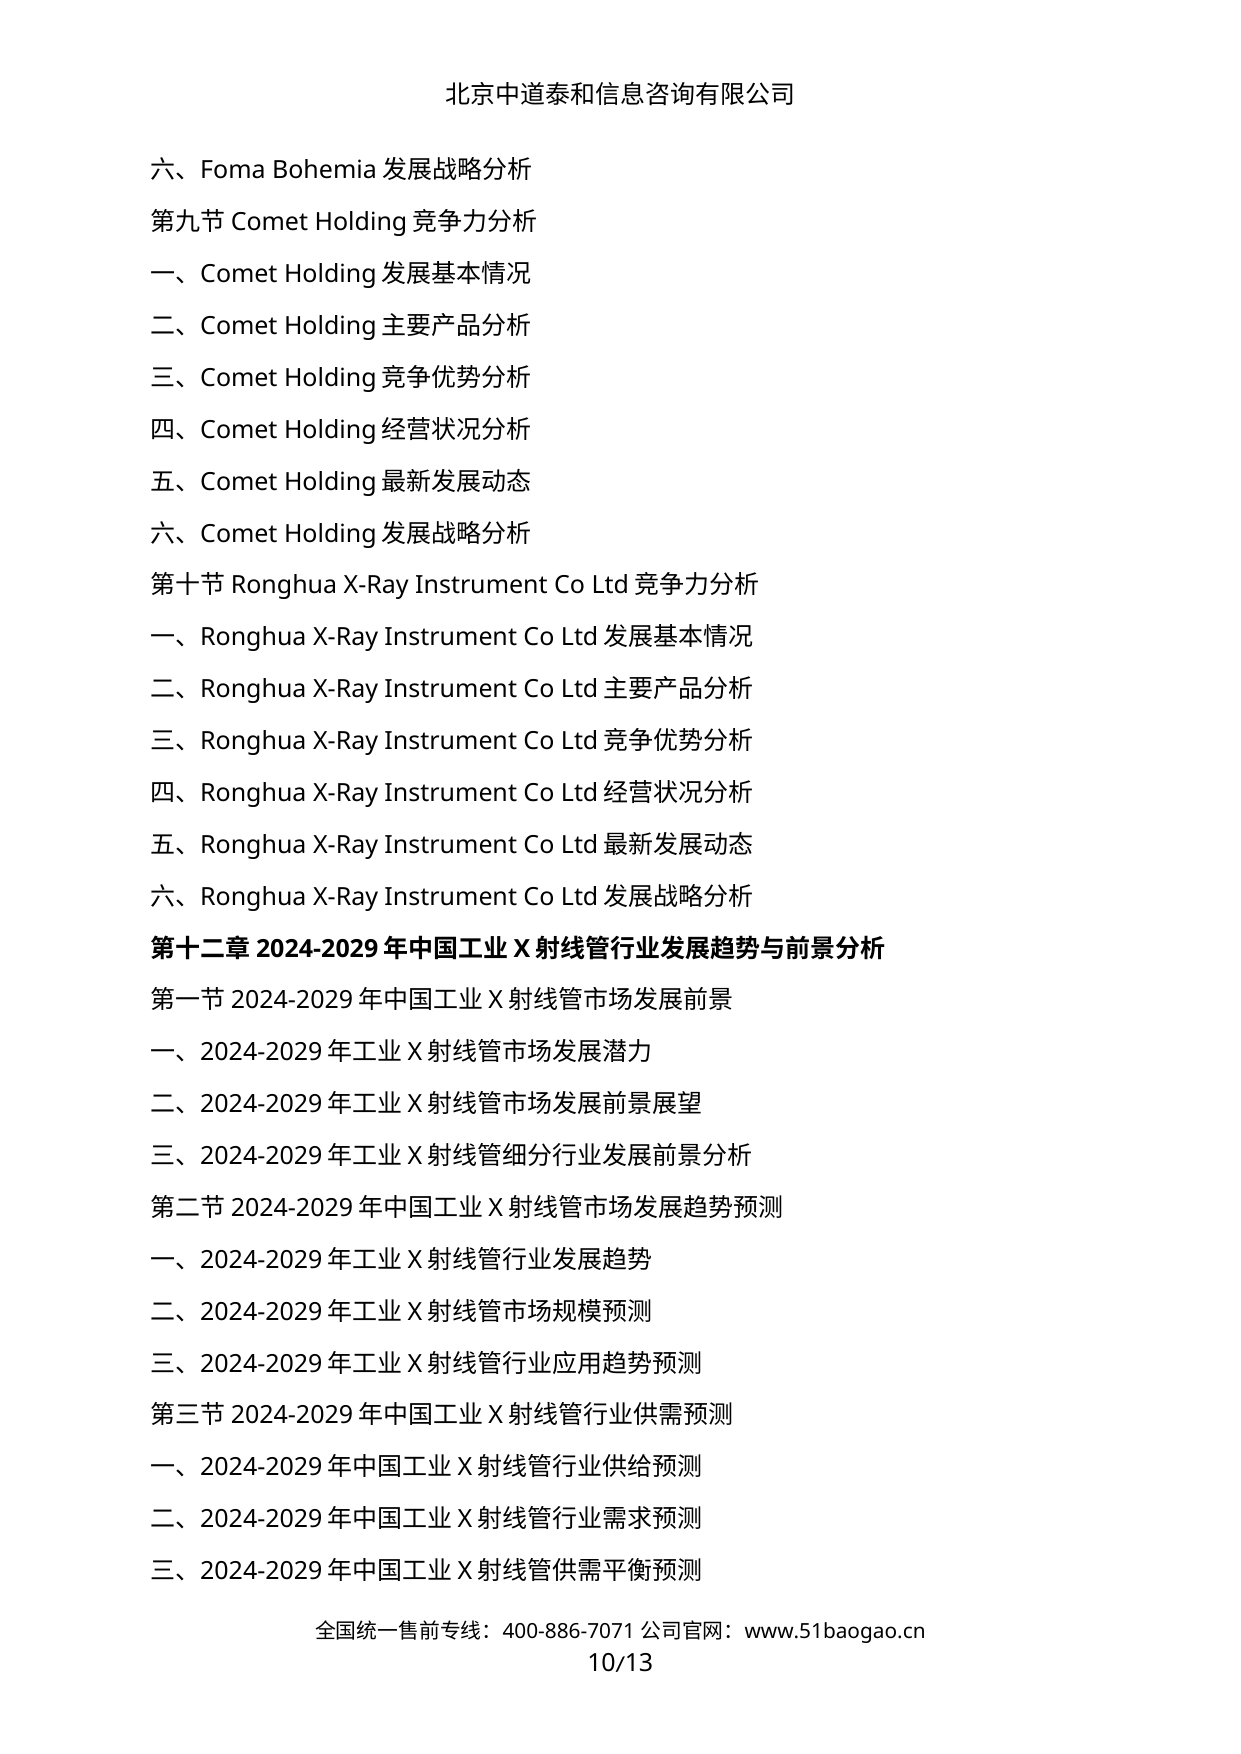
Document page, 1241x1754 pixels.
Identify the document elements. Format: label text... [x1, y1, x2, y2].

text 六、Comet Holding发展战略分析 [150, 513, 1090, 549]
text 四、Ronghua X-Ray Instrument Co Ltd经营状况分析 [150, 772, 1090, 809]
text 三、Comet Holding竞争优势分析 [150, 357, 1090, 394]
text 第十二章 2024-2029年中国工业X射线管行业发展趋势与前景分析 [150, 928, 1090, 964]
text 三、Ronghua X-Ray Instrument Co Ltd竞争优势分析 [150, 721, 1090, 757]
text 三、2024-2029年工业X射线管行业应用趋势预测 [150, 1343, 1090, 1379]
text 五、Comet Holding最新发展动态 [150, 461, 1090, 497]
text 一、Comet Holding发展基本情况 [150, 254, 1090, 290]
text 一、2024-2029年工业X射线管行业发展趋势 [150, 1239, 1090, 1276]
text 第一节 2024-2029年中国工业X射线管市场发展前景 [150, 980, 1090, 1016]
text 六、Foma Bohemia发展战略分析 [150, 150, 1090, 186]
text 四、Comet Holding经营状况分析 [150, 409, 1090, 446]
text 二、2024-2029年中国工业X射线管行业需求预测 [150, 1499, 1090, 1535]
text 第九节 Comet Holding竞争力分析 [150, 202, 1090, 238]
text 第二节 2024-2029年中国工业X射线管市场发展趋势预测 [150, 1187, 1090, 1224]
text 二、Ronghua X-Ray Instrument Co Ltd主要产品分析 [150, 669, 1090, 705]
text 一、2024-2029年工业X射线管市场发展潜力 [150, 1032, 1090, 1068]
text 三、2024-2029年中国工业X射线管供需平衡预测 [150, 1551, 1090, 1587]
text 一、Ronghua X-Ray Instrument Co Ltd发展基本情况 [150, 617, 1090, 653]
text 五、Ronghua X-Ray Instrument Co Ltd最新发展动态 [150, 824, 1090, 861]
text 二、Comet Holding主要产品分析 [150, 306, 1090, 342]
text 第三节 2024-2029年中国工业X射线管行业供需预测 [150, 1395, 1090, 1431]
text 二、2024-2029年工业X射线管市场规模预测 [150, 1291, 1090, 1327]
text 第十节 Ronghua X-Ray Instrument Co Ltd竞争力分析 [150, 565, 1090, 601]
text 六、Ronghua X-Ray Instrument Co Ltd发展战略分析 [150, 876, 1090, 912]
text 三、2024-2029年工业X射线管细分行业发展前景分析 [150, 1136, 1090, 1172]
text 一、2024-2029年中国工业X射线管行业供给预测 [150, 1447, 1090, 1483]
text 二、2024-2029年工业X射线管市场发展前景展望 [150, 1084, 1090, 1120]
